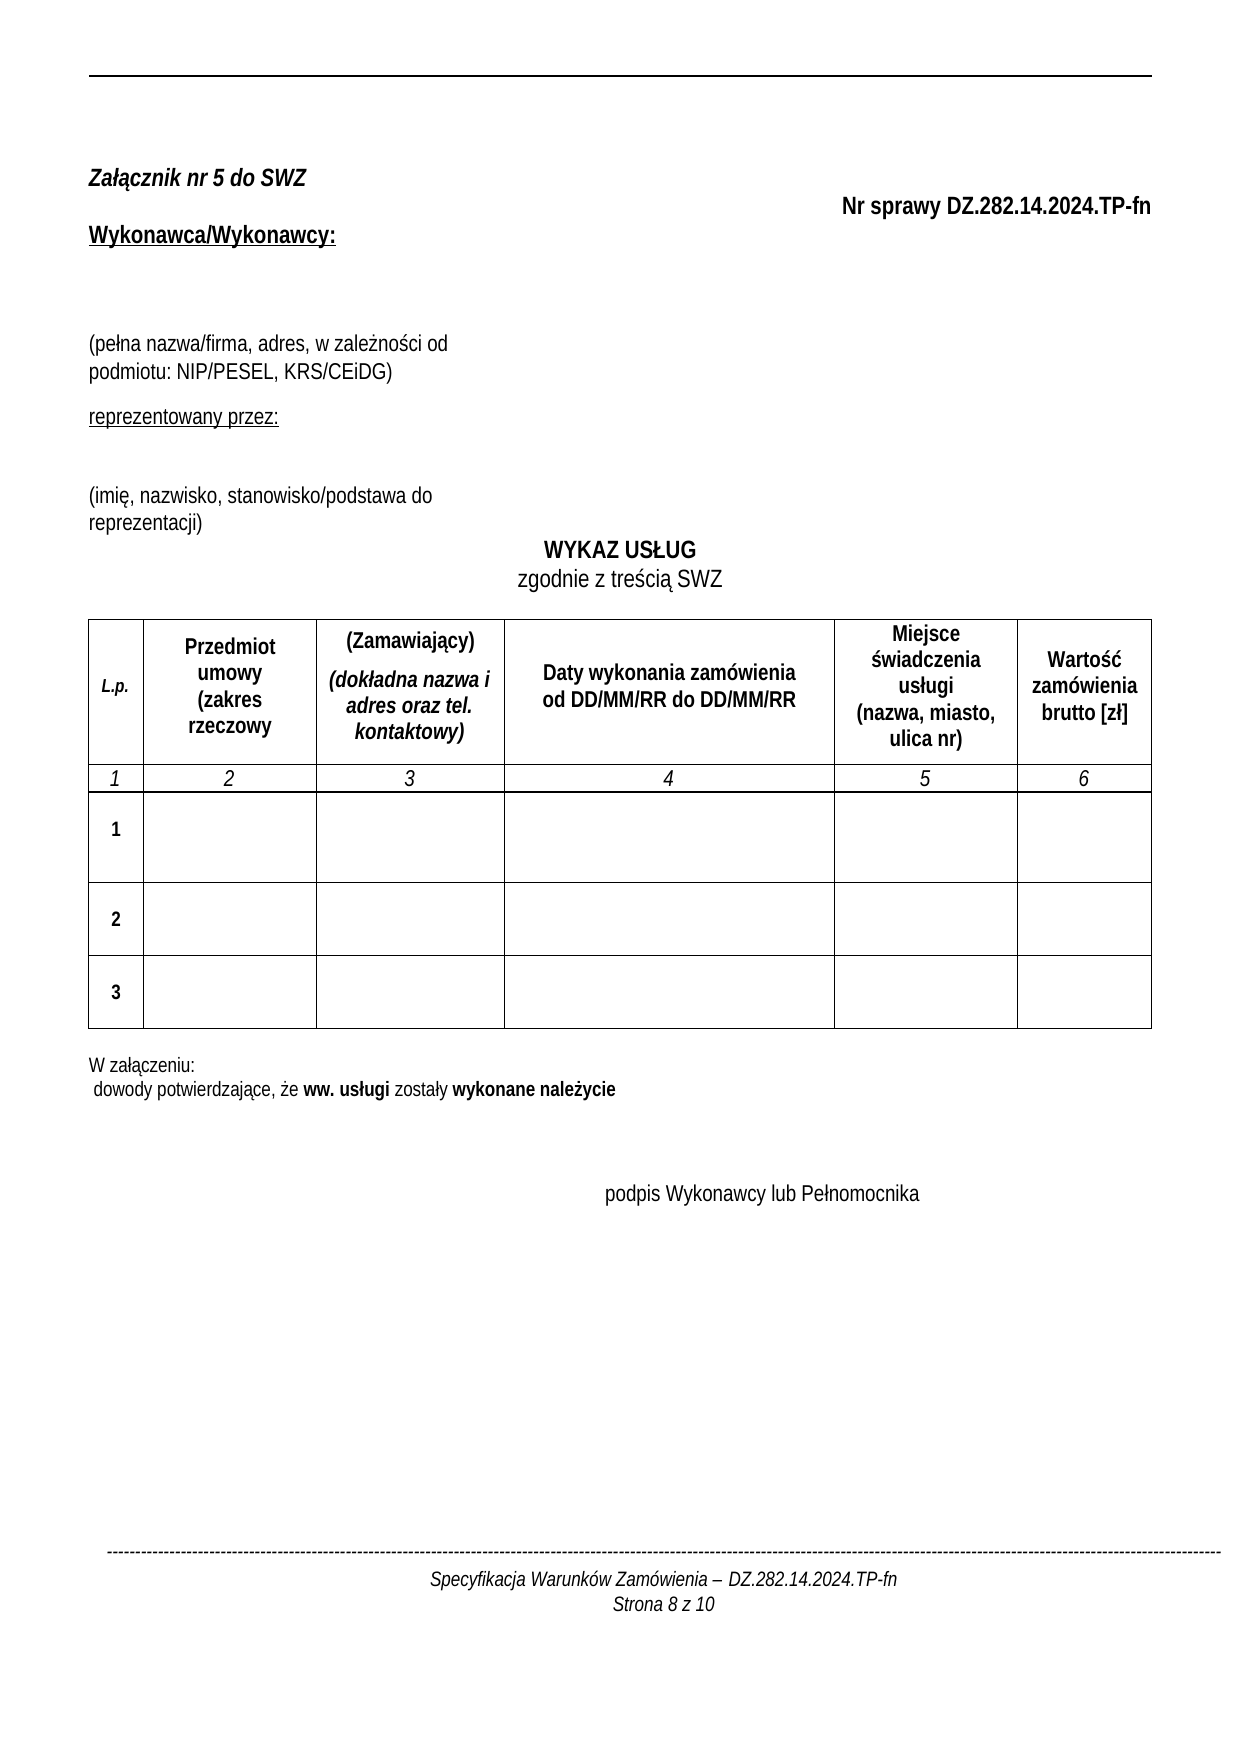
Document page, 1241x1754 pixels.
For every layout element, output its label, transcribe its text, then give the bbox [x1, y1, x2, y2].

table_cell [505, 883, 834, 955]
table_cell [1018, 793, 1151, 882]
text Załącznik nr 5 do SWZ [89, 162, 1152, 191]
table_cell 4 [505, 765, 834, 791]
table_header (Zamawiający) (dokładna nazwa i adres oraz tel. kontaktowy) [317, 620, 504, 764]
table_cell [505, 793, 834, 882]
text dowody potwierdzające, że ww. usługi zostały wykonane należycie [89, 1077, 1152, 1101]
table_header Wartość zamówienia brutto [zł] [1018, 620, 1151, 764]
table_cell 2 [144, 765, 316, 791]
table_header Miejsce świadczenia usługi (nazwa, miasto, ulica nr) [835, 620, 1017, 764]
table_cell [317, 793, 504, 882]
table_cell 3 [89, 956, 143, 1028]
table_cell [317, 883, 504, 955]
table_cell [317, 956, 504, 1028]
text Nr sprawy DZ.282.14.2024.TP-fn [89, 191, 1152, 220]
table_cell [144, 883, 316, 955]
text W załączeniu: [89, 1053, 1152, 1077]
table_cell [835, 883, 1017, 955]
table_cell [1018, 883, 1151, 955]
text Wykonawca/Wykonawcy: [89, 220, 1152, 248]
text WYKAZ USŁUG [89, 535, 1152, 564]
table_cell [144, 793, 316, 882]
table_cell 5 [835, 765, 1017, 791]
table_cell 1 [89, 793, 143, 882]
table_cell 6 [1018, 765, 1151, 791]
table_cell [835, 956, 1017, 1028]
table_cell 1 [89, 765, 143, 791]
table_header Przedmiot umowy (zakres rzeczowy [144, 620, 316, 764]
table_cell [1018, 956, 1151, 1028]
text reprezentowany przez: [89, 403, 1152, 430]
text (pełna nazwa/firma, adres, w zależności od podmiotu: NIP/PESEL, KRS/CEiDG) [89, 330, 531, 384]
table_cell 2 [89, 883, 143, 955]
text podpis Wykonawcy lub Pełnomocnika [531, 1180, 1152, 1206]
table_header L.p. [89, 620, 143, 764]
text zgodnie z treścią SWZ [89, 564, 1152, 592]
table_cell [505, 956, 834, 1028]
table_header Daty wykonania zamówienia od DD/MM/RR do DD/MM/RR [505, 620, 834, 764]
table_cell [835, 793, 1017, 882]
table_cell [144, 956, 316, 1028]
table_cell 3 [317, 765, 504, 791]
text (imię, nazwisko, stanowisko/podstawa do reprezentacji) [89, 482, 531, 535]
